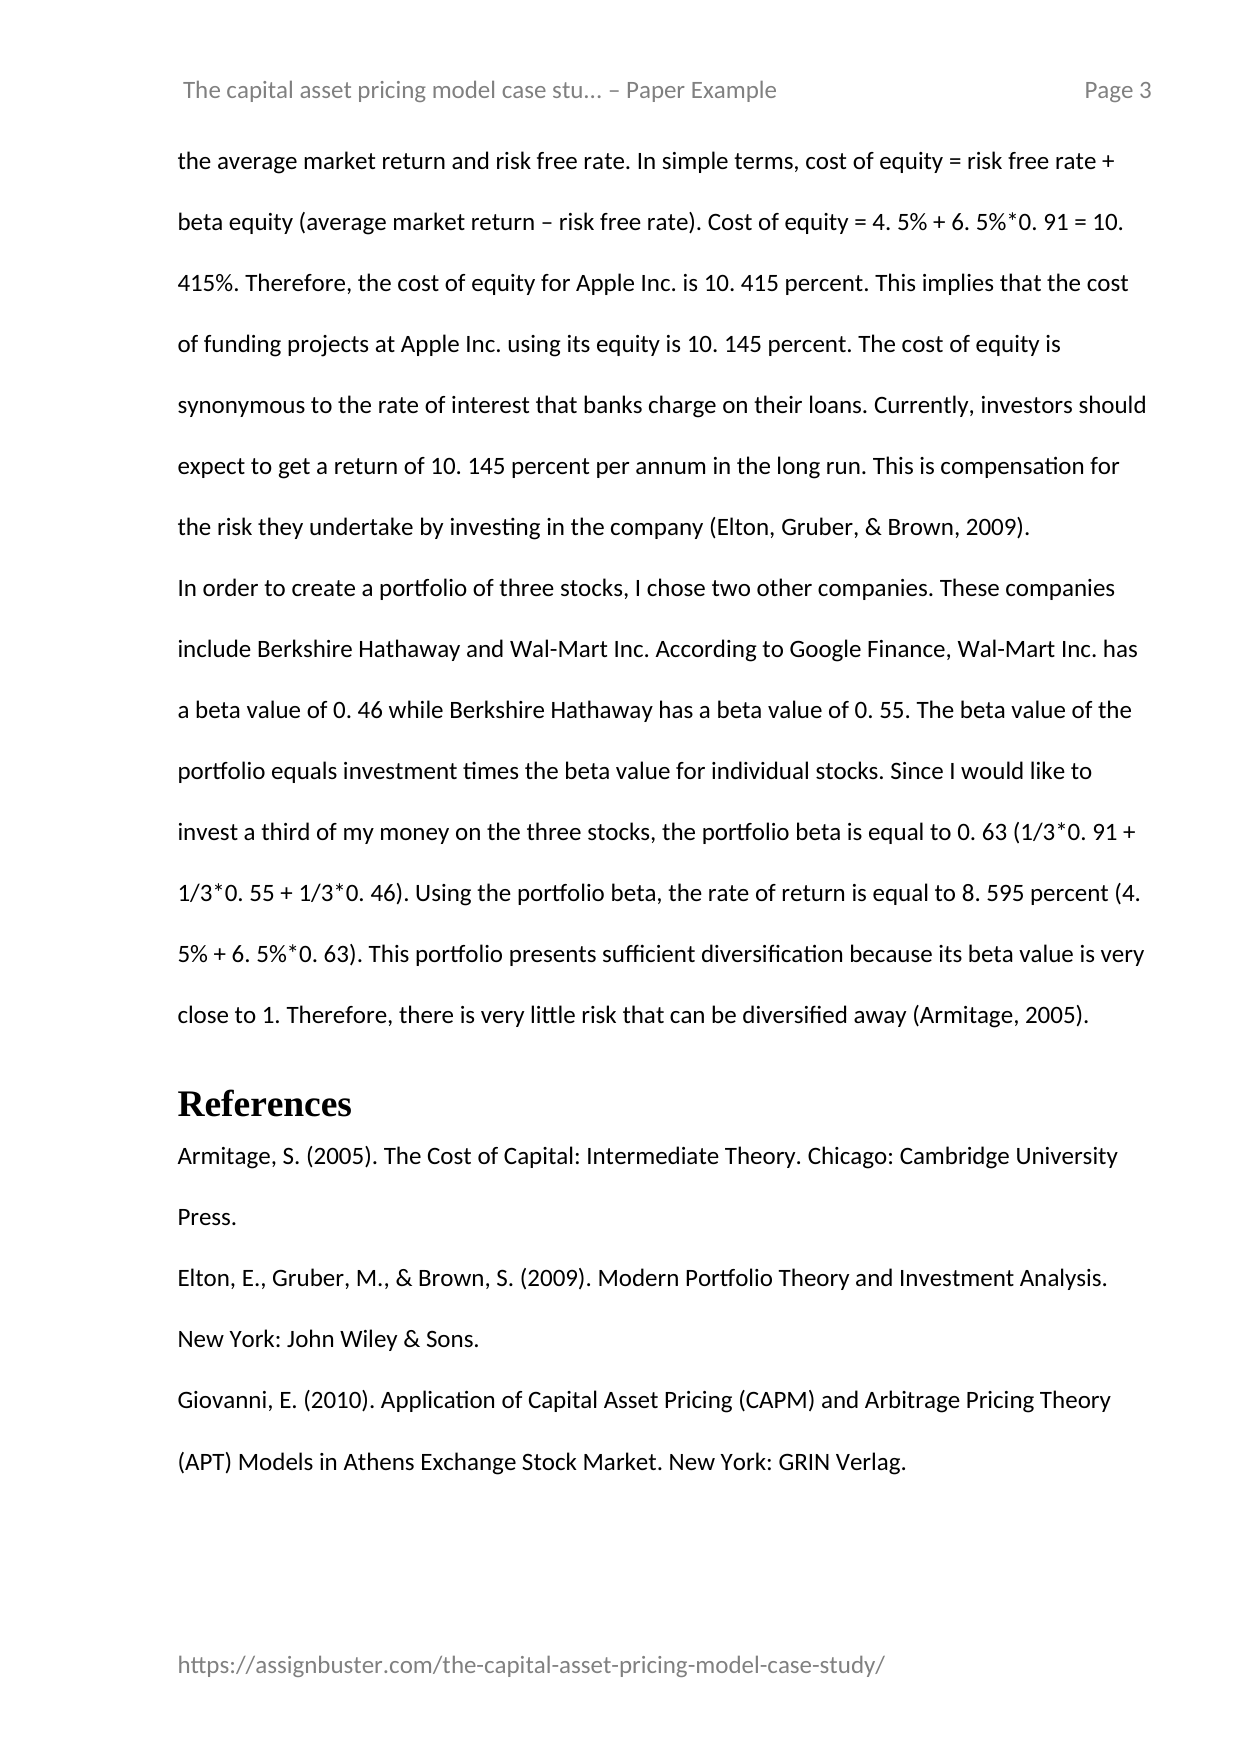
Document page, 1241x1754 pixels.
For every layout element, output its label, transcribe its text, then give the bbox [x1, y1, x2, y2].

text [177, 145, 1152, 1030]
subtitle References [177, 1081, 1152, 1124]
text Armitage, S. (2005). The Cost of Capital: Intermediate Theory. Chicago: Cambridge University Press. Elton, E., Gruber, M., & Brown, S. (2009). Modern Portfolio Theory and Investment Analysis. New York: John Wiley & Sons. Giovanni, E. (2010). Application of Capital Asset Pricing (CAPM) and Arbitrage Pricing Theory (APT) Models in Athens Exchange Stock Market. New York: GRIN Verlag. [177, 1141, 1152, 1476]
